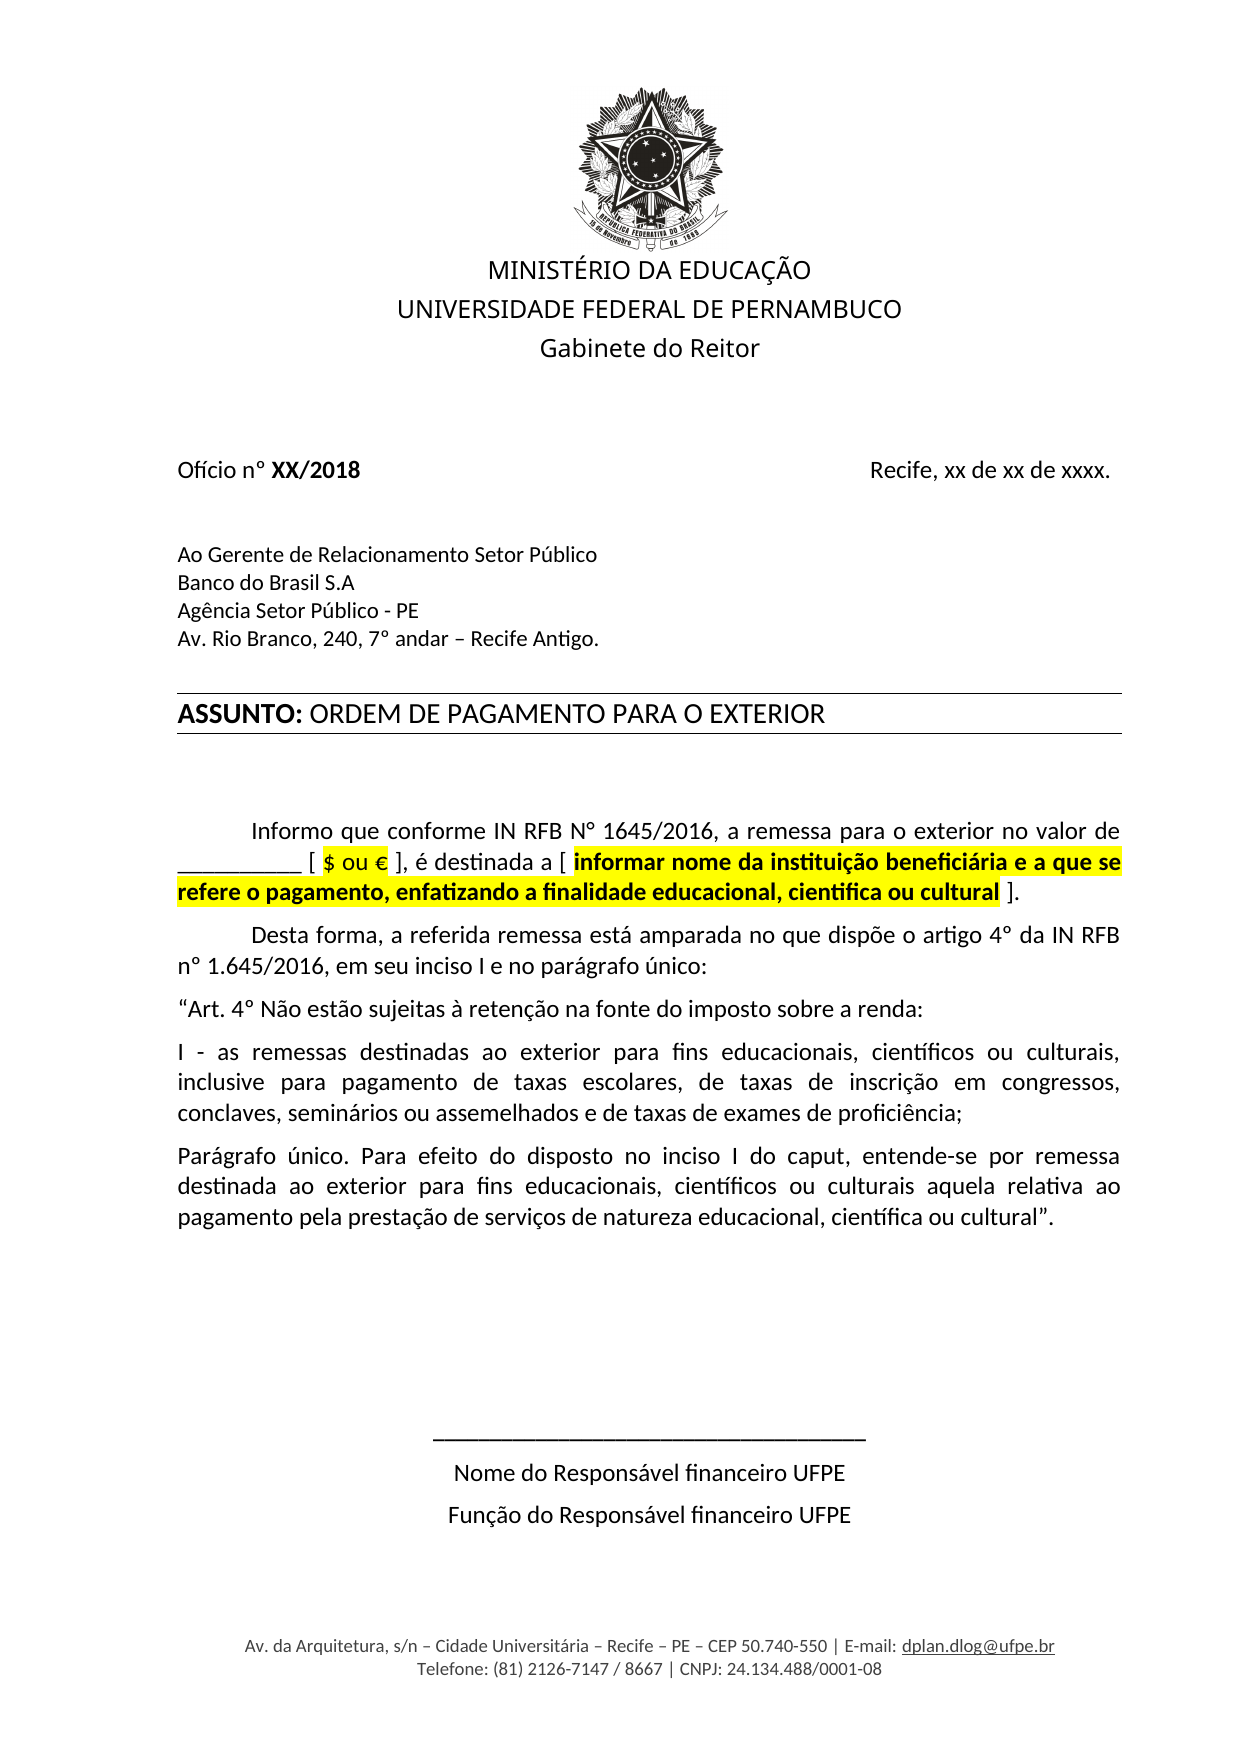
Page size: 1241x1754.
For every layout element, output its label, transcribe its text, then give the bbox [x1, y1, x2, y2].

text ______________________________________ [177, 1416, 1122, 1444]
text Informo que conforme IN RFB N° 1645/2016, a remessa para o exterior no valor de __________ [ $ ou € ], é destinada a [ informar nome da instituição beneficiária e a que se refere o pagamento, enfatizando a finalidade educacional, cientifica ou cultural ]. [177, 815, 1122, 876]
text ASSUNTO: ORDEM DE PAGAMENTO PARA O EXTERIOR [177, 694, 1122, 733]
table_header Ofício nº XX/2018 [166, 441, 709, 540]
text Banco do Brasil S.A [177, 568, 1122, 596]
text Ao Gerente de Relacionamento Setor Público [177, 540, 1122, 568]
text Parágrafo único. Para efeito do disposto no inciso I do caput, entende-se por remessa destinada ao exterior para fins educacionais, científicos ou culturais aquela relativa ao pagamento pela prestação de serviços de natureza educacional, científica ou cultural”. [177, 1140, 1122, 1232]
text Av. Rio Branco, 240, 7º andar – Recife Antigo. [177, 624, 1122, 652]
text Agência Setor Público - PE [177, 596, 1122, 624]
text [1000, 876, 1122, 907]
picture [570, 86, 730, 253]
text “Art. 4º Não estão sujeitas à retenção na fonte do imposto sobre a renda: [177, 993, 1122, 1023]
text Nome do Responsável financeiro UFPE [177, 1457, 1122, 1487]
text I - as remessas destinadas ao exterior para fins educacionais, científicos ou culturais, inclusive para pagamento de taxas escolares, de taxas de inscrição em congressos, conclaves, seminários ou assemelhados e de taxas de exames de proficiência; [177, 1036, 1122, 1127]
text Desta forma, a referida remessa está amparada no que dispõe o artigo 4º da IN RFB nº 1.645/2016, em seu inciso I e no parágrafo único: [177, 919, 1122, 980]
text Função do Responsável financeiro UFPE [177, 1500, 1122, 1530]
table_header Recife, xx de xx de xxxx. [709, 441, 1122, 540]
